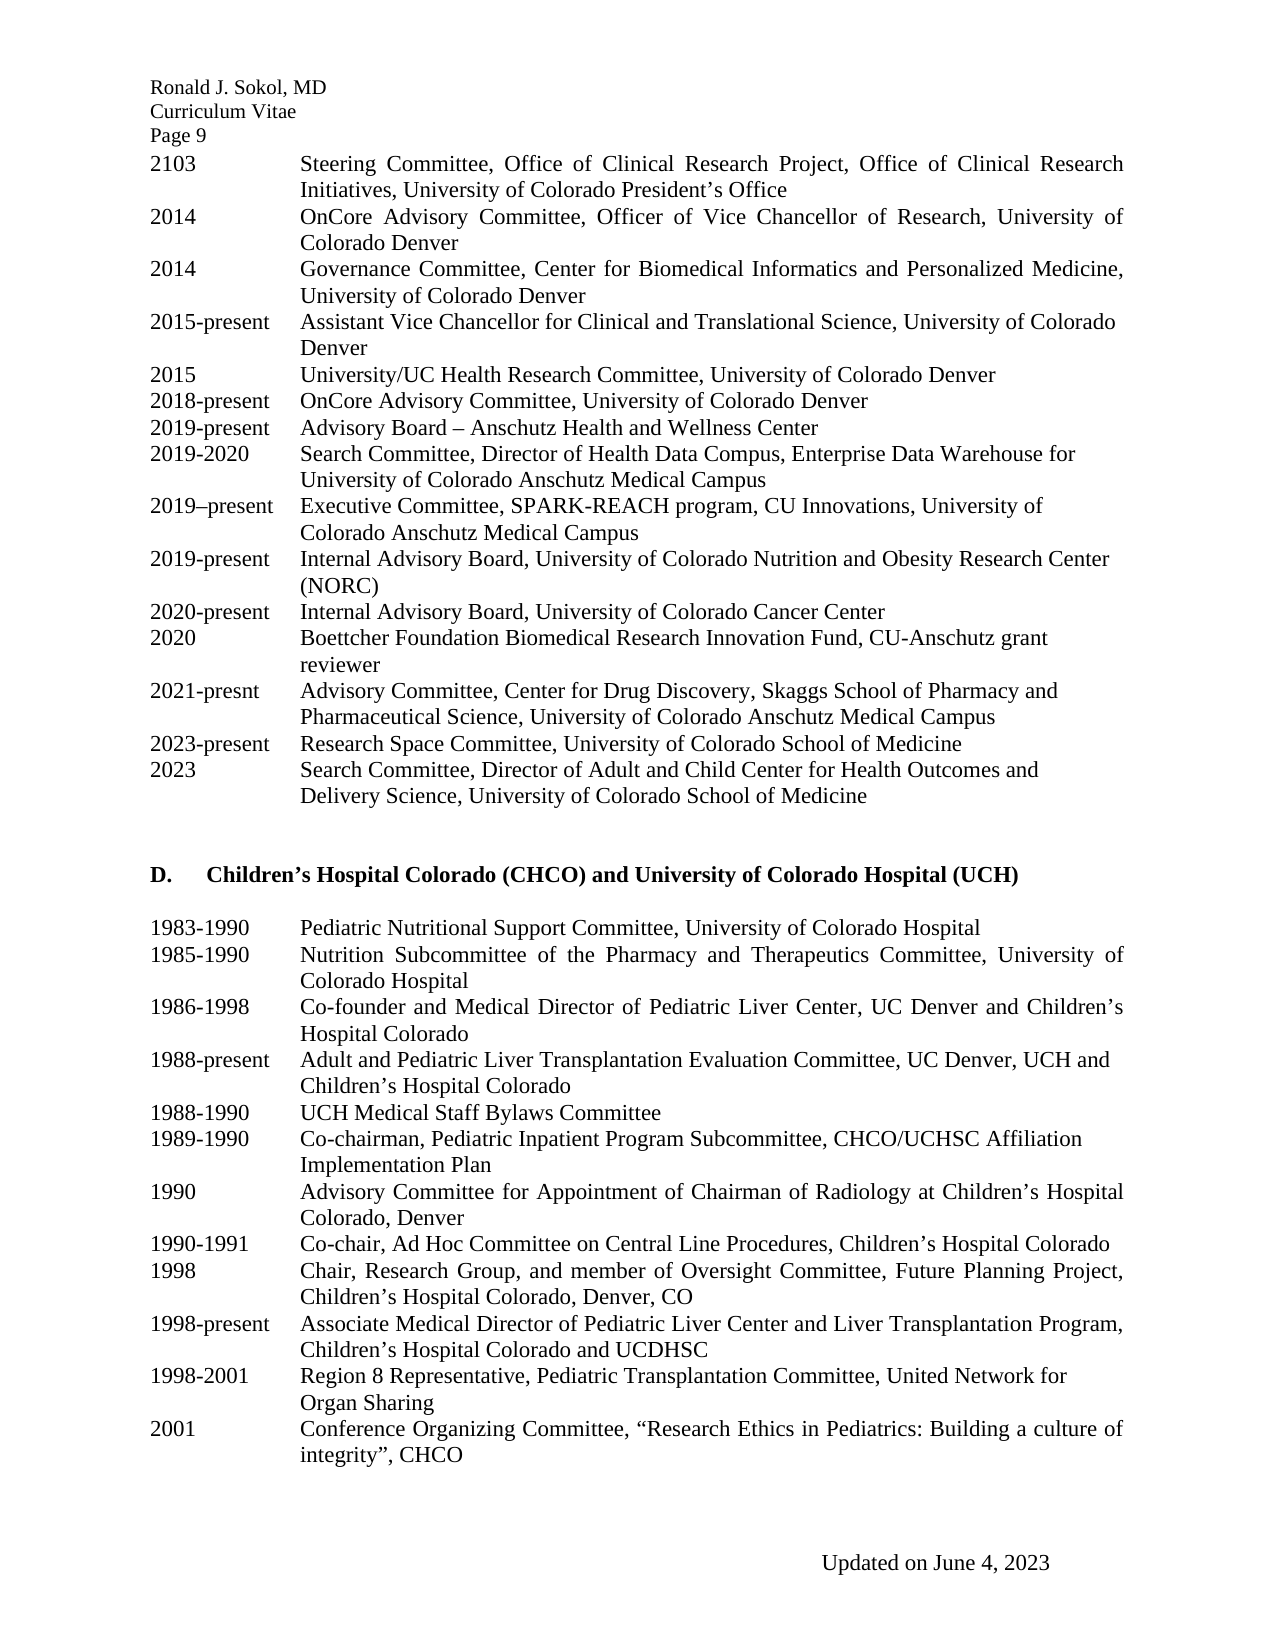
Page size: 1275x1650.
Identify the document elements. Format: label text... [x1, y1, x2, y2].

text 1985-1990 Nutrition Subcommittee of the Pharmacy and Therapeutics Committee, University of [150, 941, 1125, 993]
text 2014 OnCore Advisory Committee, Officer of Vice Chancellor of Research, University of Colorado Denver [150, 203, 1125, 255]
text 1988-present Adult and Pediatric Liver Transplantation Evaluation Committee, UC Denver, UCH and Children’s Hospital Colorado [150, 1046, 1125, 1099]
text 2019-present Internal Advisory Board, University of Colorado Nutrition and Obesity Research Center (NORC) [150, 545, 1125, 598]
text 2014 Governance Committee, Center for Biomedical Informatics and Personalized Medicine, University of Colorado Denver [150, 255, 1125, 308]
text 2019-present Advisory Board – Anschutz Health and Wellness Center [150, 413, 1125, 440]
text 2019-2020 Search Committee, Director of Health Data Compus, Enterprise Data Warehouse for University of Colorado Anschutz Medical Campus [150, 440, 1125, 493]
list Co-chairman, Pediatric Inpatient Program Subcommittee, CHCO/UCHSC Affiliation Implementation Plan [150, 1125, 1125, 1178]
text 1986-1998 Co-founder and Medical Director of Pediatric , UC Denver and Children’s Hospital Colorado [150, 993, 1125, 1046]
text 2023 Search Committee, Director of Adult and Child Center for Health Outcomes and Delivery Science, University of Colorado School of Medicine [150, 756, 1125, 809]
text 2015 University/UC Health Research Committee, University of Colorado Denver [150, 361, 1125, 387]
text 1983-1990 Pediatric Nutritional Support Committee, University of Colorado Hospital [150, 914, 1125, 941]
text 2001 Conference Organizing Committee, “Research Ethics in Pediatrics: Building a culture of integrity”, CHCO [150, 1415, 1125, 1468]
text 1990 Advisory Committee for Appointment of Chairman of Radiology at Children’s Hospital Colorado, [150, 1178, 1125, 1231]
text 2020-present Internal Advisory Board, University of Colorado Cancer Center [150, 598, 1125, 624]
text 2023-present Research Space Committee, University of Colorado School of Medicine [150, 730, 1125, 756]
text 1998-2001 Region 8 Representative, Pediatric Transplantation Committee, United Network for Organ Sharing [150, 1362, 1125, 1415]
list Children’s Hospital Colorado (CHCO) and University of Colorado Hospital (UCH) [150, 862, 1125, 888]
text 2020 Boettcher Foundation Biomedical Research Innovation Fund, CU-Anschutz grant reviewer [150, 624, 1125, 677]
text 1988-1990 UCH Medical Staff Bylaws Committee [150, 1099, 1125, 1125]
text 1998-present Associate Medical Director of and Liver Transplantation Program, Children’s Hospital Colorado and UCDHSC [150, 1309, 1125, 1362]
text 1990-1991 Co-chair, Ad Hoc Committee on Central Line Procedures, Children’s Hospital Colorado [150, 1231, 1125, 1257]
text 2021-presnt Advisory Committee, Center for Drug Discovery, Skaggs School of Pharmacy and Pharmaceutical Science, University of Colorado Anschutz Medical Campus [150, 677, 1125, 730]
text 2018-present OnCore Advisory Committee, University of Colorado Denver [150, 387, 1125, 413]
text 2015-present Assistant Vice Chancellor for Clinical and Translational Science, University of Colorado Denver [150, 308, 1125, 361]
text 2103 Steering Committee, Office of Clinical Research Project, Office of Clinical Research Initiatives, University of Colorado President’s Office [150, 150, 1125, 203]
text 1998 Chair, Research Group, and member of Oversight Committee, Future Planning Project, Children’s Hospital Colorado, Denver, CO [150, 1257, 1125, 1309]
text 2019–present Executive Committee, SPARK-REACH program, CU Innovations, University of Colorado Anschutz Medical Campus [150, 493, 1125, 545]
